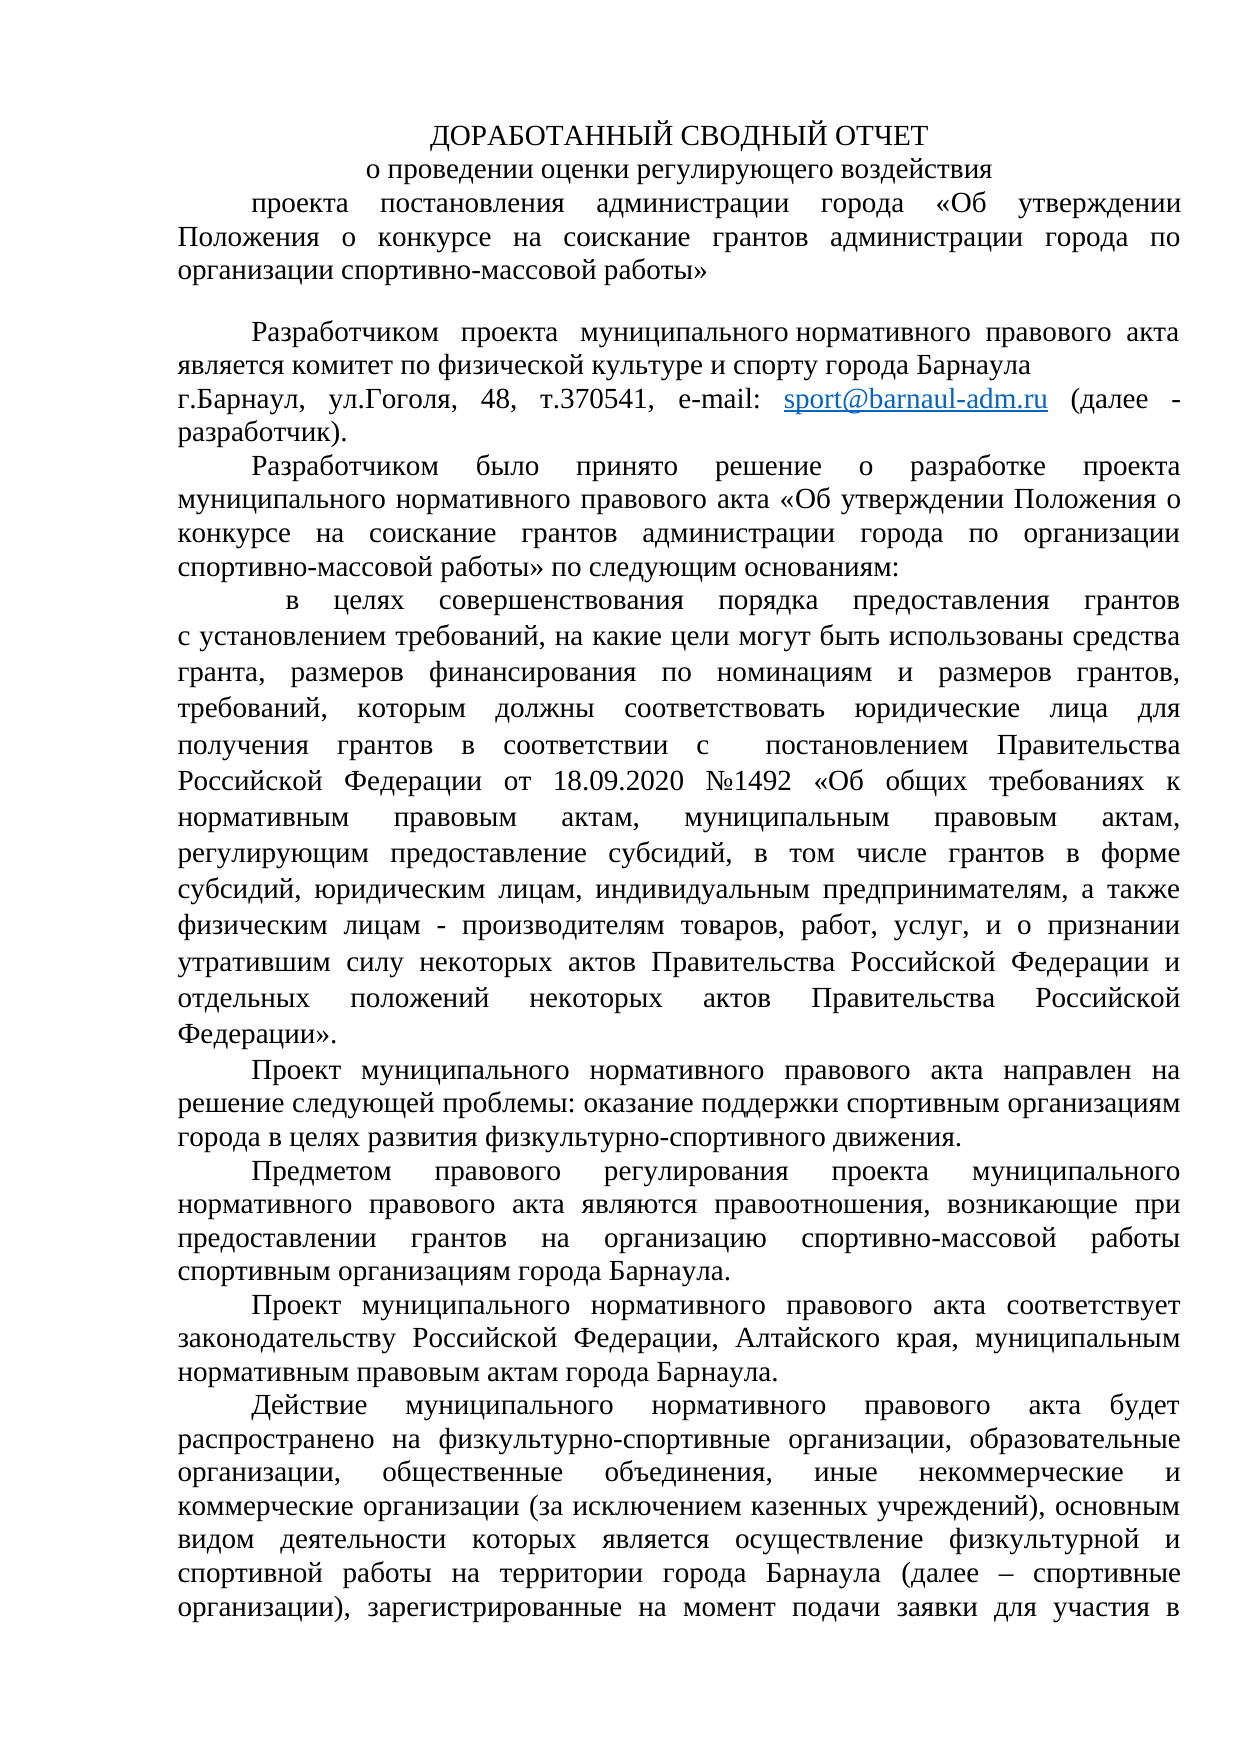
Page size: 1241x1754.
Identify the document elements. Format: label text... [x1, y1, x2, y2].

text Проект муниципального нормативного правового акта соответствует законодательству Российской Федерации, Алтайского края, муниципальным нормативным правовым актам города Барнаула. [177, 1287, 1181, 1387]
text Разработчиком было принято решение о разработке проекта муниципального нормативного правового акта «Об утверждении Положения о конкурсе на соискание грантов администрации города по организации спортивно-массовой работы» по следующим основаниям: [177, 448, 1181, 582]
text Предметом правового регулирования проекта муниципального нормативного правового акта являются правоотношения, возникающие при предоставлении грантов на организацию спортивно-массовой работы спортивным организациям города Барнаула. [177, 1153, 1181, 1287]
text Проект муниципального нормативного правового акта направлен на решение следующей проблемы: оказание поддержки спортивным организациям города в целях развития физкультурно-спортивного движения. [177, 1052, 1181, 1153]
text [177, 1387, 1181, 1622]
text проекта постановления администрации города «Об утверждении Положения о конкурсе на соискание грантов администрации города по организации спортивно-массовой работы» [177, 185, 1181, 286]
text о проведении оценки регулирующего воздействия [177, 152, 1181, 185]
text ДОРАБОТАННЫЙ СВОДНЫЙ ОТЧЕТ [177, 118, 1181, 152]
text является комитет по физической культуре и спорту города Барнаула [177, 347, 1181, 381]
text г.Барнаул, ул.Гоголя, 48, т.370541, e-mail: sport@barnaul-adm.ru (далее - разработчик). [177, 381, 1181, 448]
text Разработчиком проекта муниципального нормативного правового акта [177, 314, 1181, 347]
text в целях совершенствования порядка предоставления грантов с установлением требований, на какие цели могут быть использованы средства гранта, размеров финансирования по номинациям и размеров грантов, требований, которым должны соответствовать юридические лица для получения грантов в соответствии с постановлением Правительства Российской Федерации от 18.09.2020 №1492 «Об общих требованиях к нормативным правовым актам, муниципальным правовым актам, регулирующим предоставление субсидий, в том числе грантов в форме субсидий, юридическим лицам, индивидуальным предпринимателям, а также физическим лицам - производителям товаров, работ, услуг, и о признании утратившим силу некоторых актов Правительства Российской Федерации и отдельных положений некоторых актов Правительства Российской Федерации». [177, 582, 1181, 1049]
